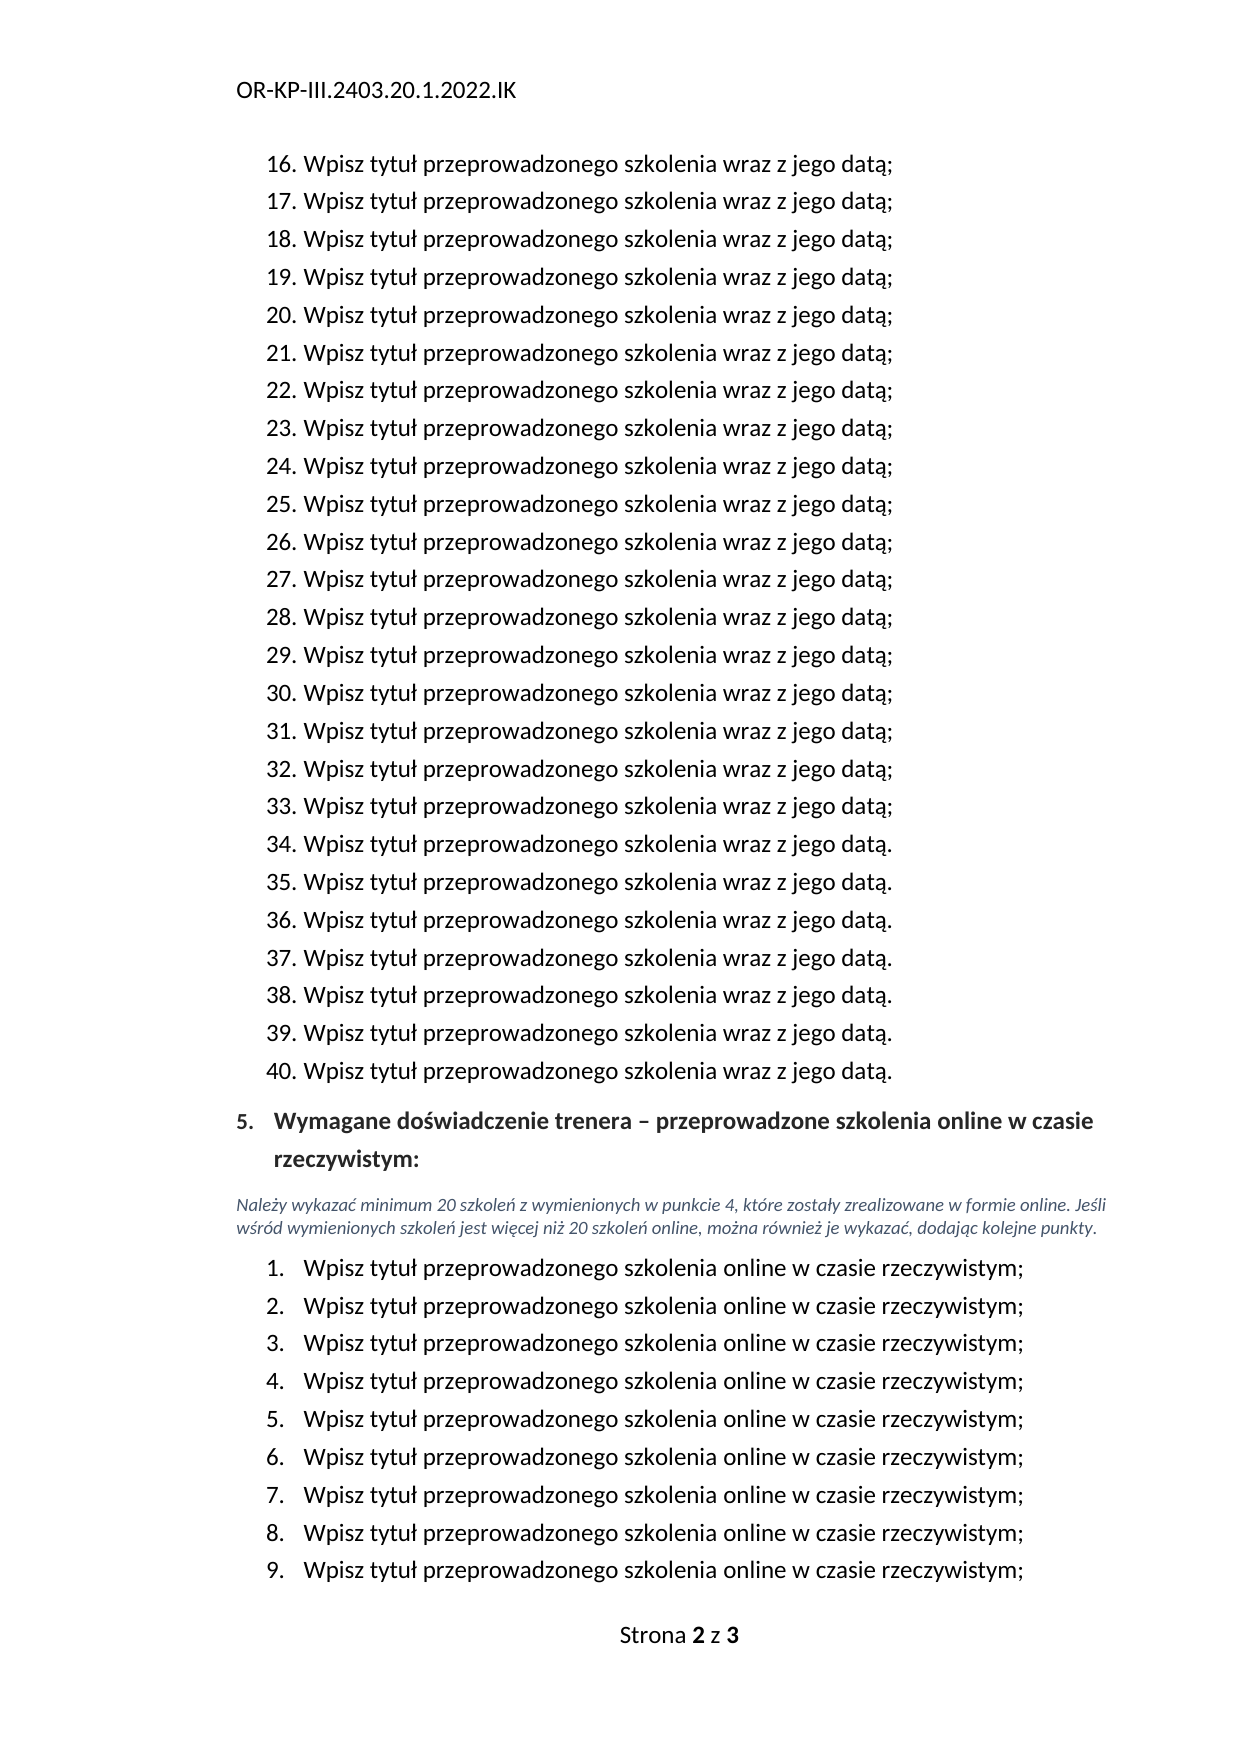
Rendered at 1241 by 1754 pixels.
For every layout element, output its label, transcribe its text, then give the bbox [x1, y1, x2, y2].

text Należy wykazać minimum 20 szkoleń z wymienionych w punkcie 4, które zostały zrealizowane w formie online. Jeśli wśród wymienionych szkoleń jest więcej niż 20 szkoleń online, można również je wykazać, dodając kolejne punkty. [236, 1194, 1122, 1239]
list Wymagane doświadczenie trenera – przeprowadzone szkolenia online w czasie rzeczywistym: [236, 1106, 1122, 1174]
